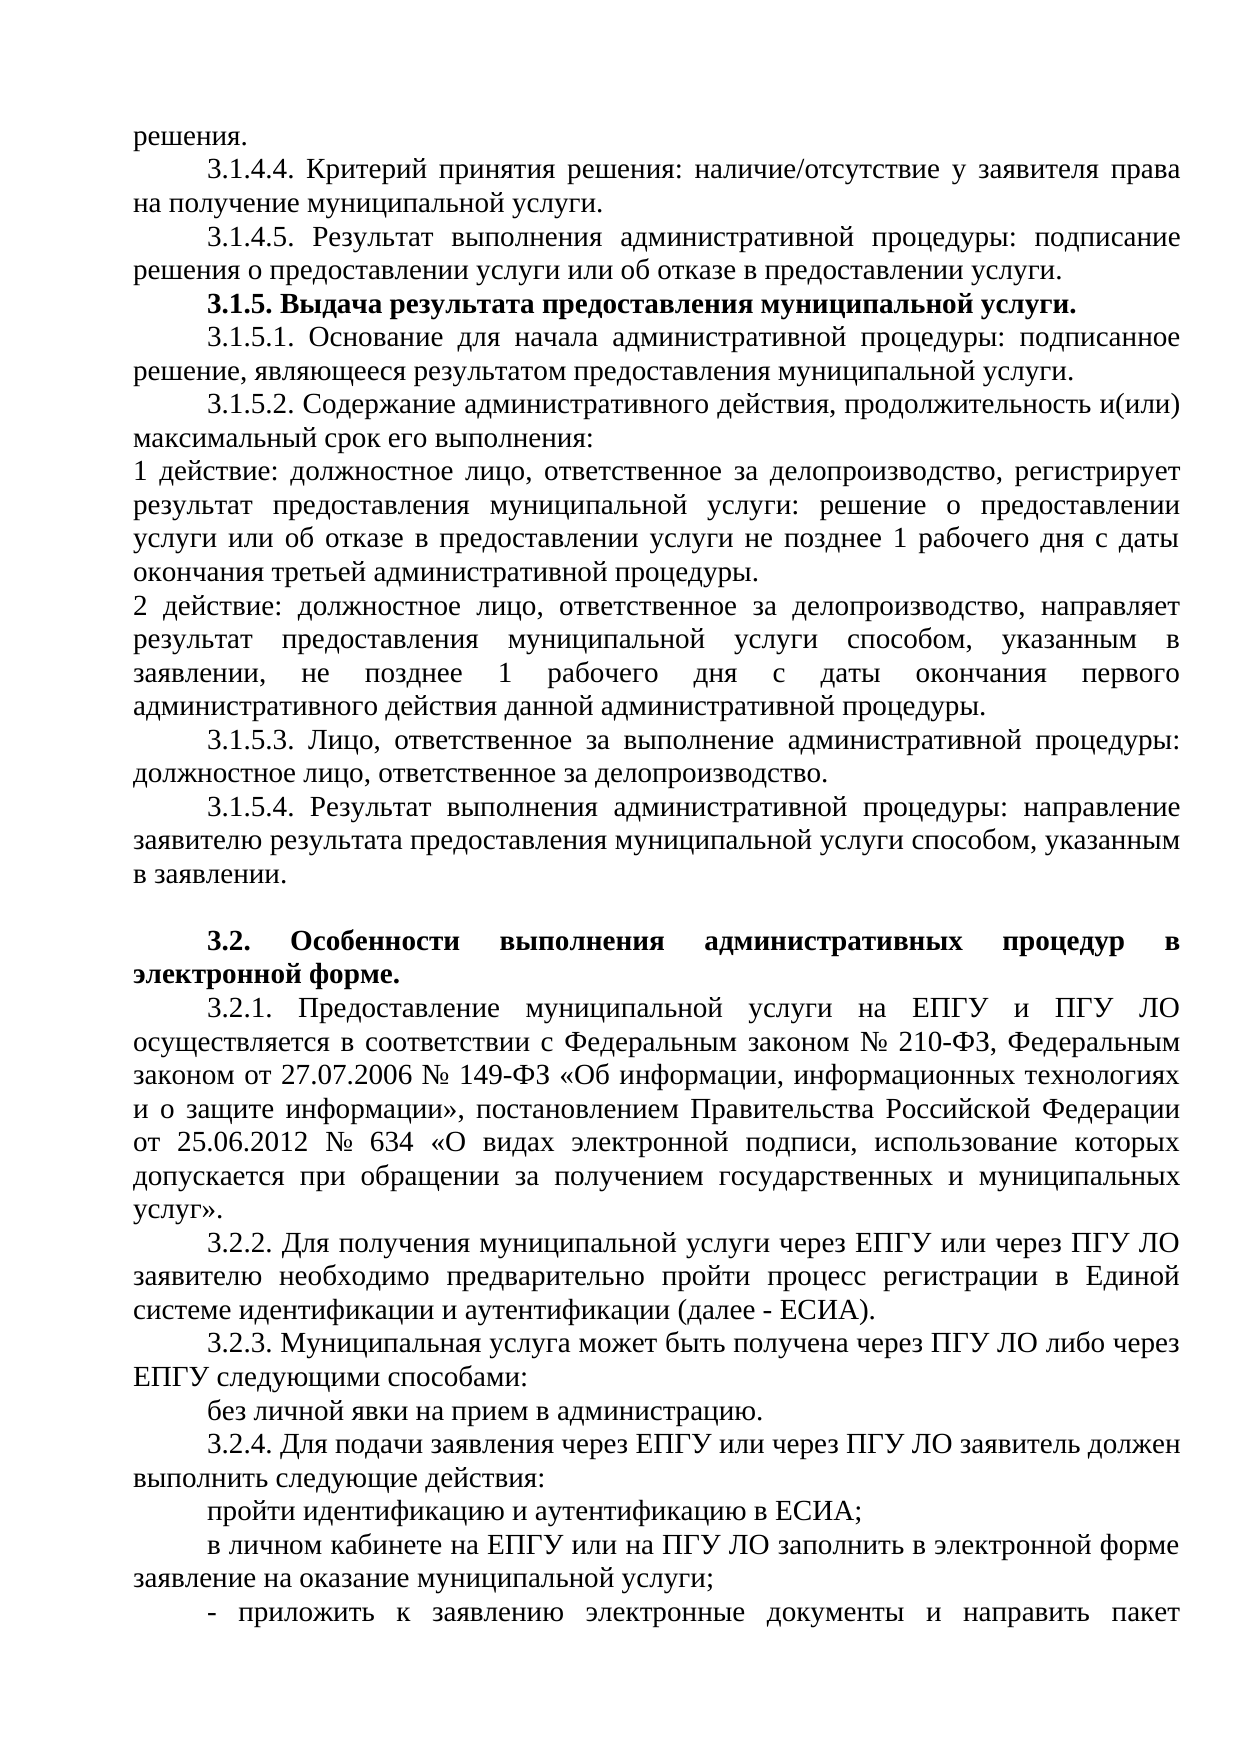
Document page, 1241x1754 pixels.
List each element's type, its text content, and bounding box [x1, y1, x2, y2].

text в личном кабинете на ЕПГУ или на ПГУ ЛО заполнить в электронной форме заявление на оказание муниципальной услуги; [133, 1527, 1181, 1594]
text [133, 118, 1181, 152]
text 3.1.5. Выдача результата предоставления муниципальной услуги. [133, 286, 1181, 319]
text 3.1.5.1. Основание для начала административной процедуры: подписанное решение, являющееся результатом предоставления муниципальной услуги. [133, 319, 1181, 386]
text 3.2.1. Предоставление муниципальной услуги на ЕПГУ и ПГУ ЛО осуществляется в соответствии с Федеральным законом № 210-ФЗ, Федеральным законом от 27.07.2006 № 149-ФЗ «Об информации, информационных технологиях и о защите информации», постановлением Правительства Российской Федерации от 25.06.2012 № 634 «О видах электронной подписи, использование которых допускается при обращении за получением государственных и муниципальных услуг». [133, 990, 1181, 1225]
text пройти идентификацию и аутентификацию в ЕСИА; [133, 1493, 1181, 1527]
text 3.2.4. Для подачи заявления через ЕПГУ или через ПГУ ЛО заявитель должен выполнить следующие действия: [133, 1426, 1181, 1493]
text 3.1.5.3. Лицо, ответственное за выполнение административной процедуры: должностное лицо, ответственное за делопроизводство. [133, 722, 1181, 789]
text 3.1.4.5. Результат выполнения административной процедуры: подписание решения о предоставлении услуги или об отказе в предоставлении услуги. [133, 219, 1181, 286]
text без личной явки на прием в администрацию. [133, 1393, 1181, 1426]
text 3.1.5.4. Результат выполнения административной процедуры: направление заявителю результата предоставления муниципальной услуги способом, указанным в заявлении. [133, 789, 1181, 889]
text 3.2.3. Муниципальная услуга может быть получена через ПГУ ЛО либо через ЕПГУ следующими способами: [133, 1326, 1181, 1393]
text 3.1.4.4. Критерий принятия решения: наличие/отсутствие у заявителя права на получение муниципальной услуги. [133, 152, 1181, 219]
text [133, 1594, 1181, 1627]
text 3.1.5.2. Содержание административного действия, продолжительность и(или) максимальный срок его выполнения: [133, 386, 1181, 453]
text 3.2.2. Для получения муниципальной услуги через ЕПГУ или через ПГУ ЛО заявителю необходимо предварительно пройти процесс регистрации в Единой системе идентификации и аутентификации (далее - ЕСИА). [133, 1225, 1181, 1326]
text 2 действие: должностное лицо, ответственное за делопроизводство, направляет результат предоставления муниципальной услуги способом, указанным в заявлении, не позднее 1 рабочего дня с даты окончания первого административного действия данной административной процедуры. [133, 588, 1181, 722]
text 1 действие: должностное лицо, ответственное за делопроизводство, регистрирует результат предоставления муниципальной услуги: решение о предоставлении услуги или об отказе в предоставлении услуги не позднее 1 рабочего дня с даты окончания третьей административной процедуры. [133, 453, 1181, 588]
text 3.2. Особенности выполнения административных процедур в электронной форме. [133, 923, 1181, 990]
